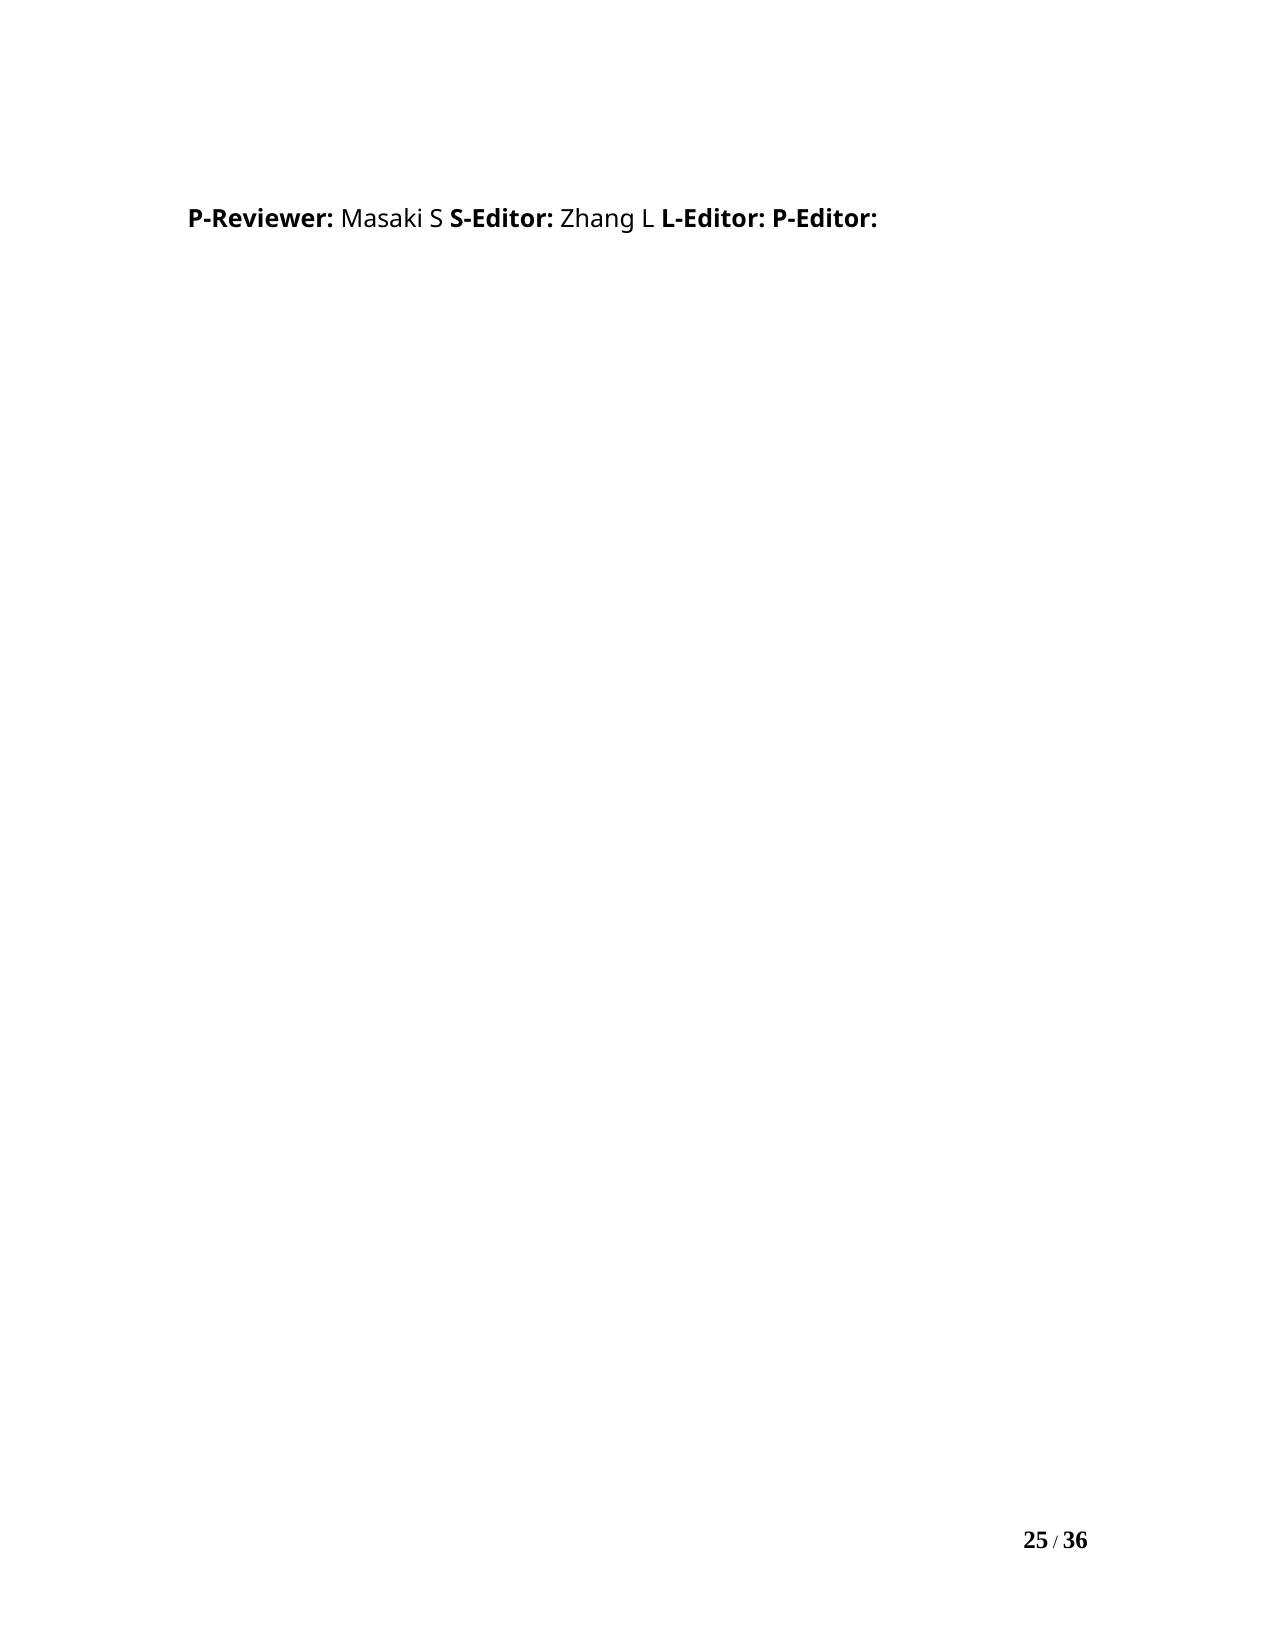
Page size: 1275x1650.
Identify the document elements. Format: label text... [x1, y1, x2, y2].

text P-Reviewer: Masaki S S-Editor: Zhang L L-Editor: P-Editor: [187, 201, 1087, 235]
